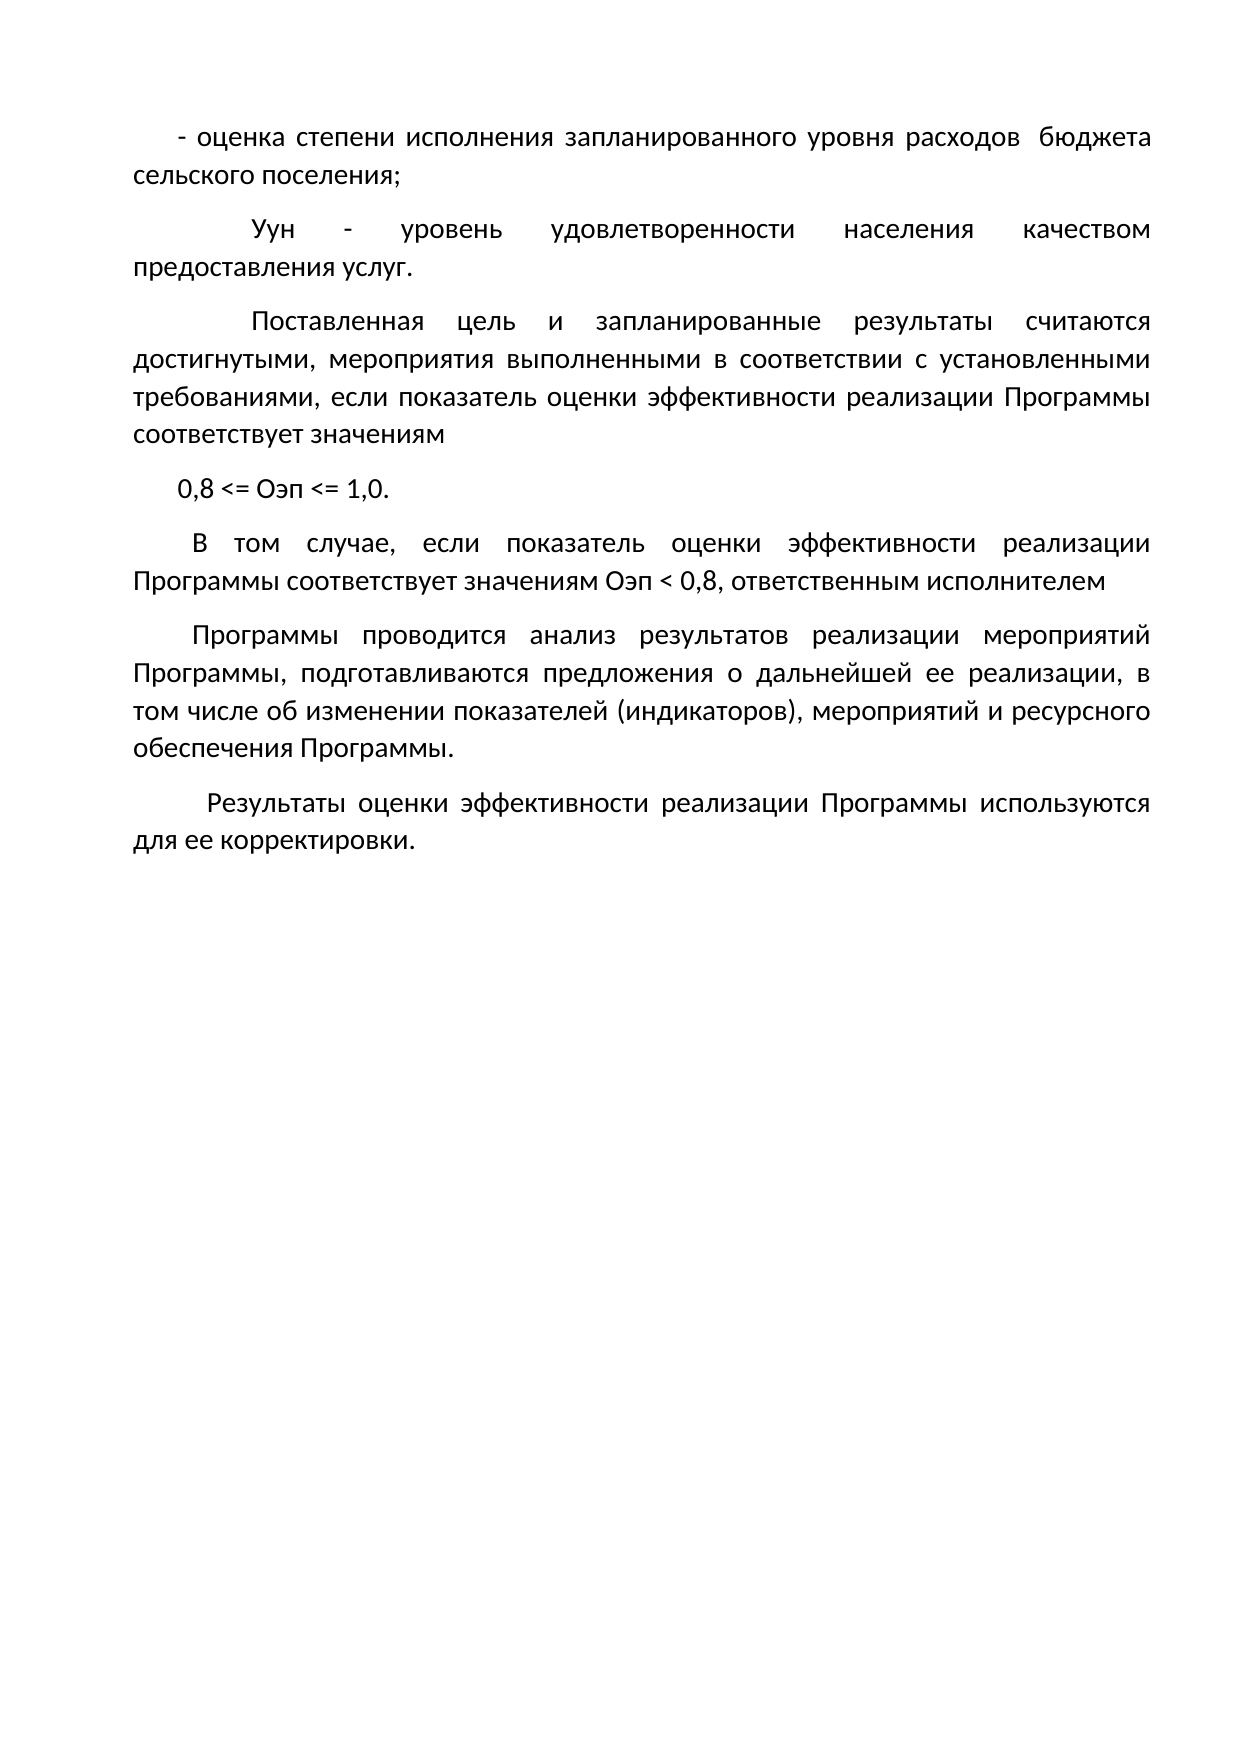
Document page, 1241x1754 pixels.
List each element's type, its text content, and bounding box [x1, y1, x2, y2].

text - оценка степени исполнения запланированного уровня расходов бюджета сельского поселения; [133, 118, 1152, 191]
text Результаты оценки эффективности реализации Программы используются для ее корректировки. [133, 784, 1152, 857]
text Программы проводится анализ результатов реализации мероприятий Программы, подготавливаются предложения о дальнейшей ее реализации, в том числе об изменении показателей (индикаторов), мероприятий и ресурсного обеспечения Программы. [133, 616, 1152, 765]
text В том случае, если показатель оценки эффективности реализации Программы соответствует значениям Оэп < 0,8, ответственным исполнителем [133, 524, 1152, 597]
text 0,8 <= Оэп <= 1,0. [177, 470, 1152, 505]
text Поставленная цель и запланированные результаты считаются достигнутыми, мероприятия выполненными в соответствии с установленными требованиями, если показатель оценки эффективности реализации Программы соответствует значениям [133, 302, 1152, 451]
text Уун - уровень удовлетворенности населения качеством предоставления услуг. [133, 210, 1152, 283]
